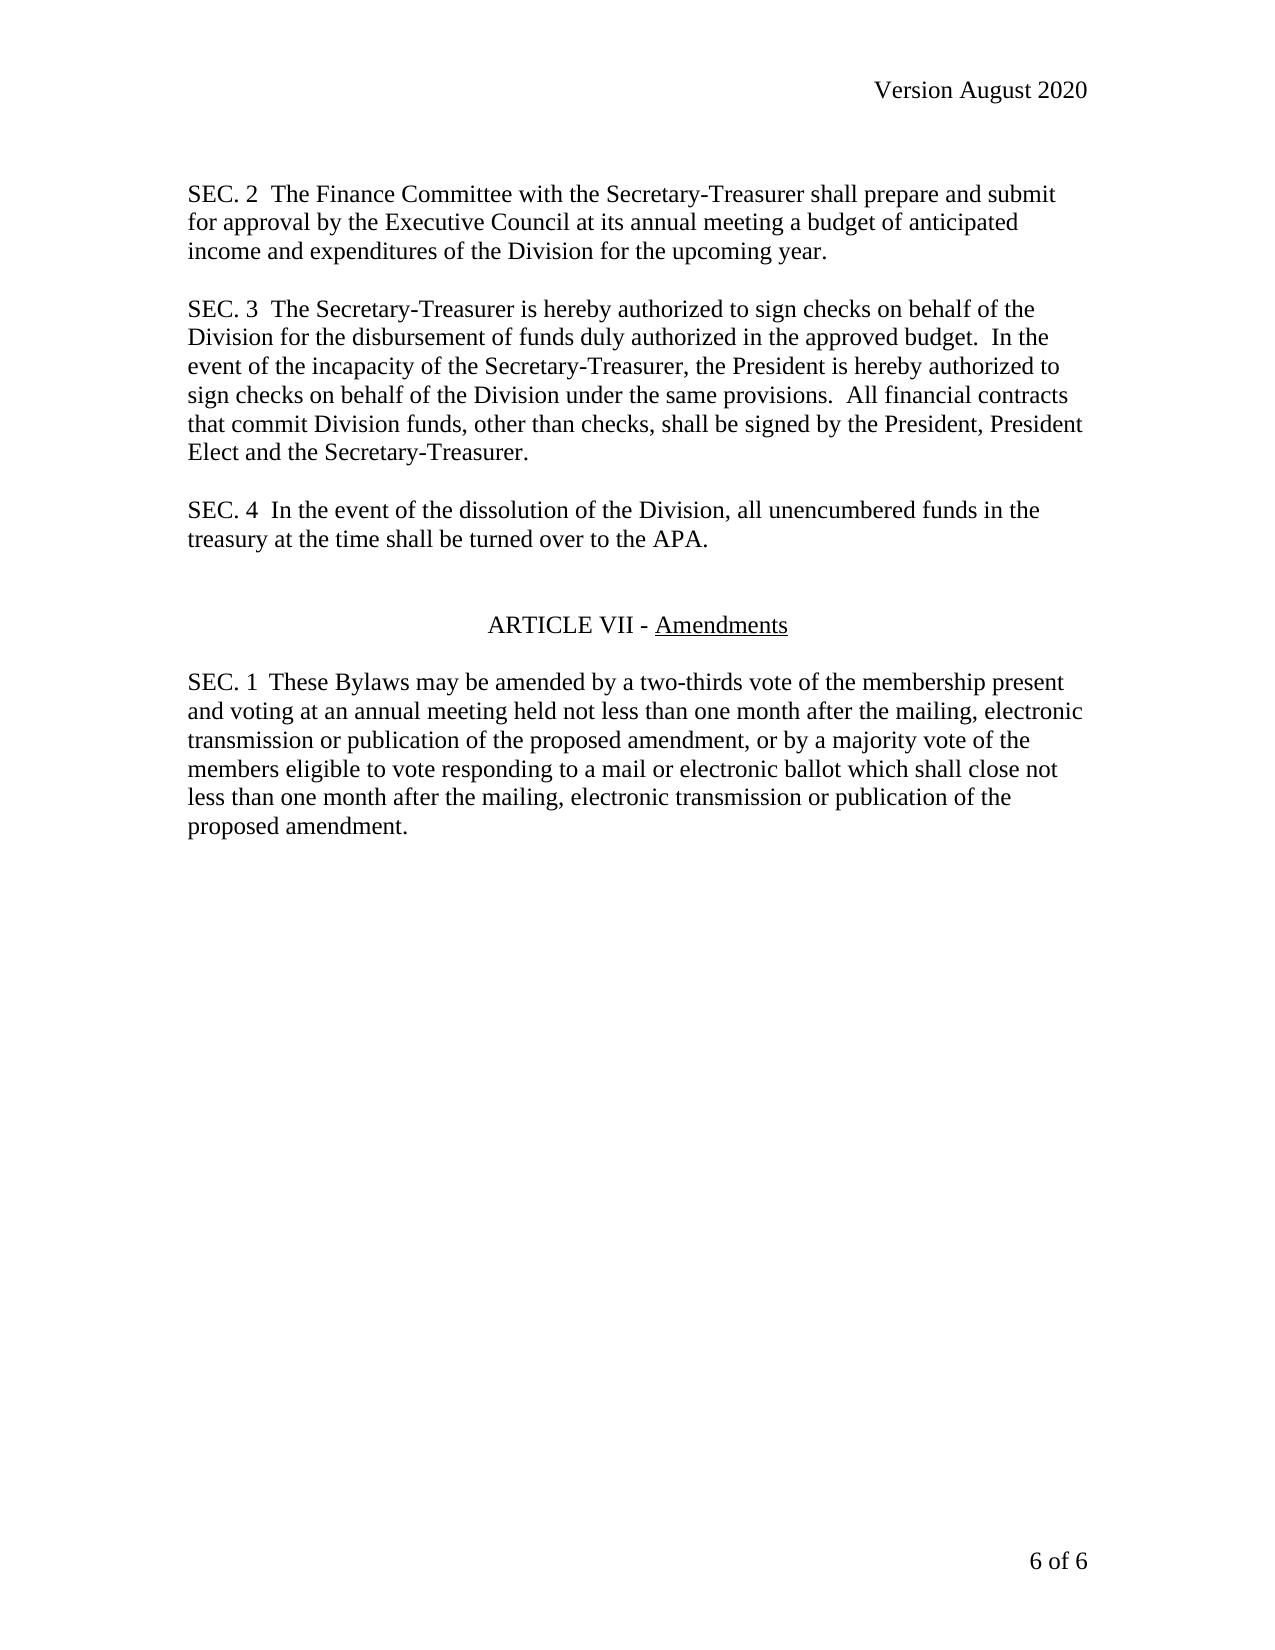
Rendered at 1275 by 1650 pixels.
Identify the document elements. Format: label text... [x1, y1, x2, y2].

text ARTICLE VII - Amendments [187, 610, 1087, 639]
text SEC. 1 These Bylaws may be amended by a two-thirds vote of the membership present and voting at an annual meeting held not less than one month after the mailing, electronic transmission or publication of the proposed amendment, or by a majority vote of the members eligible to vote responding to a mail or electronic ballot which shall close not less than one month after the mailing, electronic transmission or publication of the proposed amendment. [187, 667, 1087, 840]
text SEC. 3 The Secretary-Treasurer is hereby authorized to sign checks on behalf of the Division for the disbursement of funds duly authorized in the approved budget. In the event of the incapacity of the Secretary-Treasurer, the President is hereby authorized to sign checks on behalf of the Division under the same provisions. All financial contracts that commit Division funds, other than checks, shall be signed by the President, President Elect and the Secretary-Treasurer. [187, 294, 1087, 466]
text SEC. 2 The Finance Committee with the Secretary-Treasurer shall prepare and submit for approval by the Executive Council at its annual meeting a budget of anticipated income and expenditures of the Division for the upcoming year. [187, 179, 1087, 265]
text SEC. 4 In the event of the dissolution of the Division, all unencumbered funds in the treasury at the time shall be turned over to the APA. [187, 495, 1087, 552]
